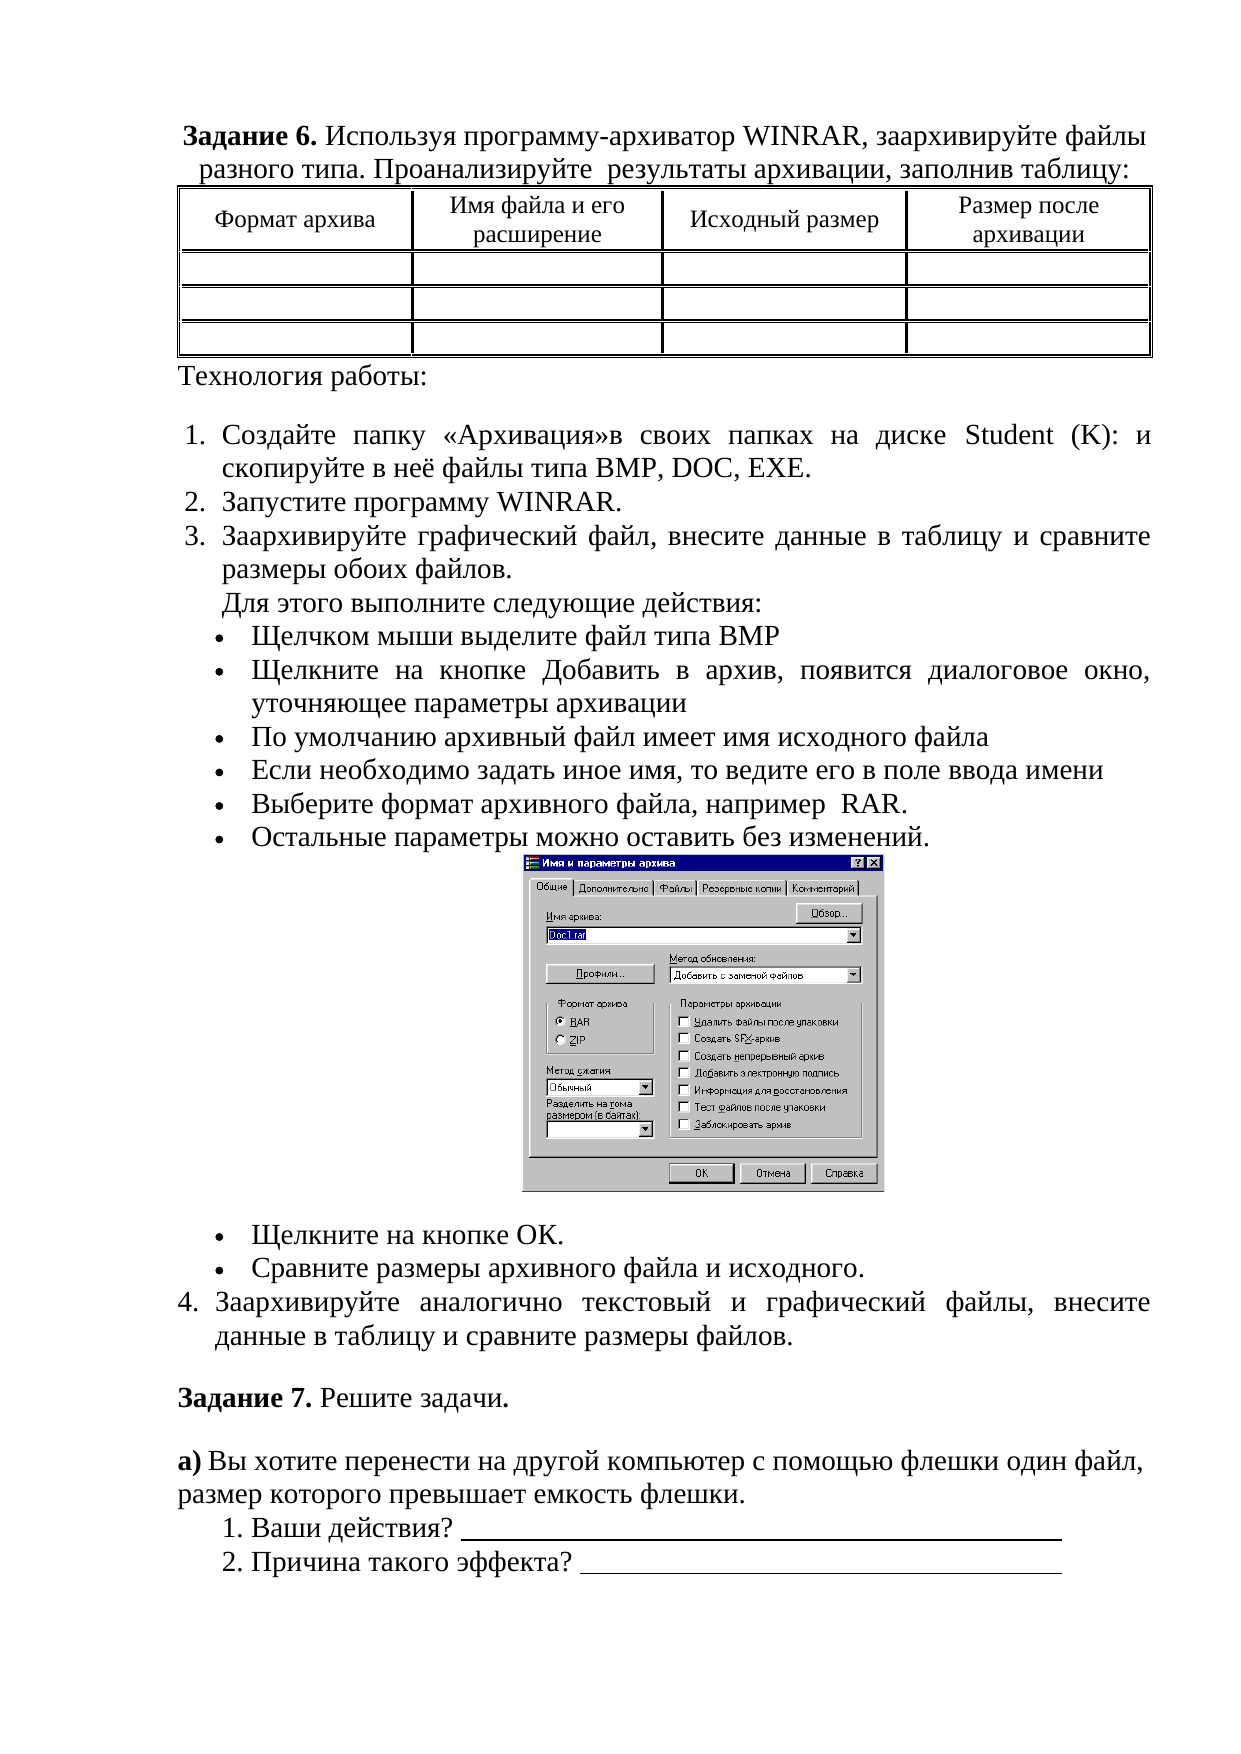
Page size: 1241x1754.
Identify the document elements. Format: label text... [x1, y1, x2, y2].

table_header Исходный размер [662, 189, 906, 249]
list Щелкните на кнопке ОК. [216, 1217, 1152, 1251]
table_cell [664, 253, 905, 284]
list Сравните размеры архивного файла и исходного. [216, 1251, 1152, 1284]
text Задание 7. Решите задачи. [177, 1380, 1152, 1414]
table_header Формат архива [180, 187, 412, 249]
table_cell [908, 284, 1150, 319]
list Щелчком мыши выделите файл типа BMP [216, 618, 1152, 652]
table_header Размер после архивации [906, 189, 1149, 249]
list Выберите формат архивного файла, например RAR. [216, 786, 1152, 819]
list Запустите программу WINRAR. [184, 484, 1152, 518]
list Щелкните на кнопке Добавить в архив, появится диалоговое окно, уточняющее параметры архивации [216, 652, 1152, 719]
table_cell [908, 249, 1150, 284]
list Заархивируйте графический файл, внесите данные в таблицу и сравните размеры обоих файлов. [184, 518, 1152, 585]
table_cell [412, 323, 662, 354]
list Заархивируйте аналогично текстовый и графический файлы, внесите данные в таблицу и сравните размеры файлов. [177, 1284, 1152, 1351]
table_cell [662, 323, 906, 354]
table_cell [906, 319, 1150, 354]
list Если необходимо задать иное имя, то ведите его в поле ввода имени [216, 752, 1152, 786]
text Для этого выполните следующие действия: [222, 585, 1152, 618]
table_cell [664, 288, 905, 319]
table_cell [414, 253, 661, 284]
list По умолчанию архивный файл имеет имя исходного файла [216, 719, 1152, 752]
text Задание 6. Используя программу-архиватор WINRAR, заархивируйте файлы разного типа. Проанализируйте результаты архивации, заполнив таблицу: [177, 118, 1152, 185]
picture [521, 853, 885, 1192]
list Создайте папку «Архивация»в своих папках на диске Student (K): и скопируйте в неё файлы типа BMP, DOC, EXE. [184, 417, 1152, 484]
table_cell [414, 288, 661, 319]
table_cell [180, 249, 411, 284]
text 1. Ваши действия? [222, 1510, 1152, 1544]
text a) Вы хотите перенести на другой компьютер с помощью флешки один файл, размер которого превышает емкость флешки. [177, 1443, 1152, 1510]
table_header Имя файла и его расширение [412, 189, 662, 249]
table_cell [180, 319, 412, 354]
table_cell [180, 284, 411, 319]
list Остальные параметры можно оставить без изменений. [216, 819, 1152, 853]
text 2. Причина такого эффекта? [222, 1544, 1152, 1577]
text Технология работы: [177, 358, 1152, 391]
